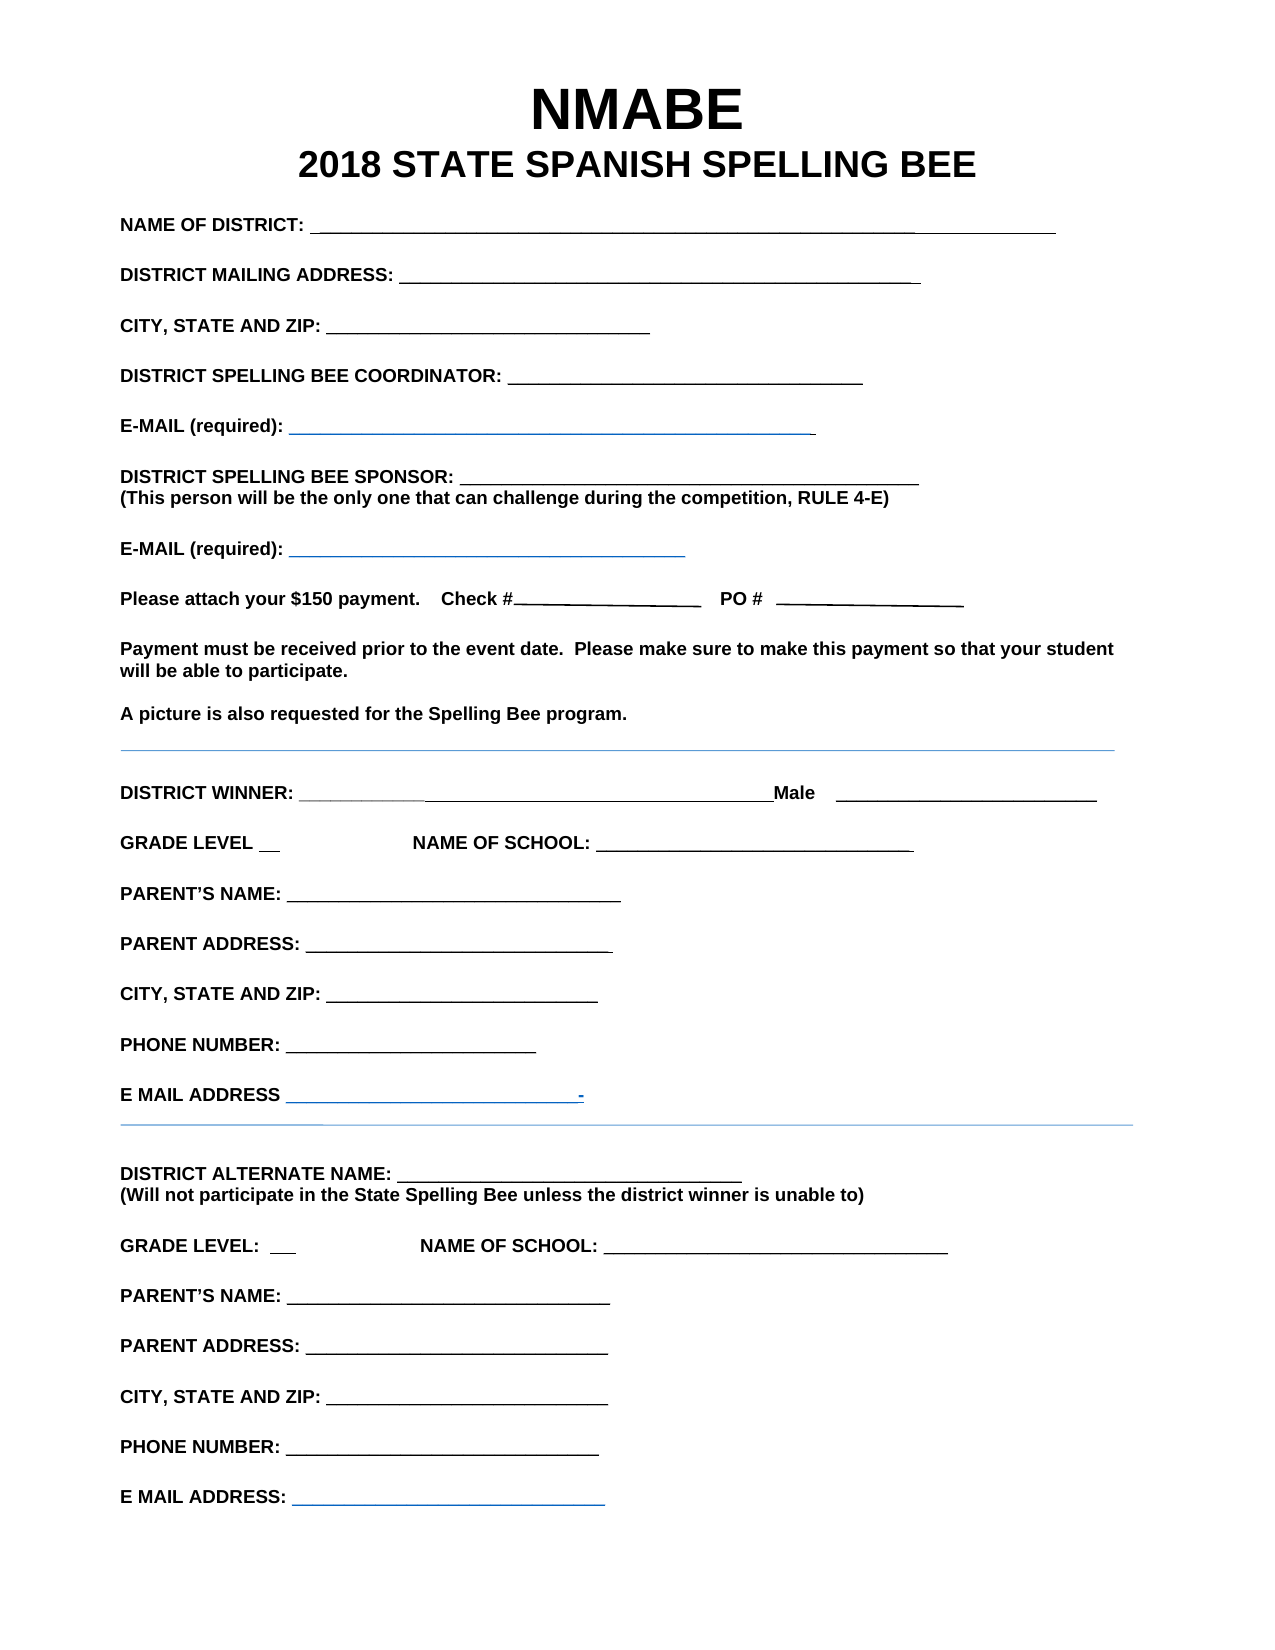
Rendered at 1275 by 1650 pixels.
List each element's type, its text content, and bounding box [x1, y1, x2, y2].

text GRADE LEVEL NAME OF SCHOOL: ______________________________ [120, 832, 1155, 854]
text DISTRICT ALTERNATE NAME: _________________________________ [120, 1163, 1155, 1184]
text PARENT ADDRESS: _____________________________ [120, 933, 1155, 954]
text E MAIL ADDRESS ____________________________- [120, 1084, 1155, 1105]
text PARENT’S NAME: ________________________________ [120, 882, 1155, 904]
subtitle DISTRICT MAILING ADDRESS: _________________________________________________ [120, 264, 1155, 286]
text PARENT ADDRESS: _____________________________ [120, 1335, 1155, 1357]
title NMABE [120, 75, 1155, 142]
text PHONE NUMBER: ______________________________ [120, 1436, 1155, 1457]
text Please attach your $150 payment. Check # PO # [120, 588, 1155, 609]
text E-MAIL (required): __________________________________________________ [120, 415, 1155, 437]
text CITY, STATE AND ZIP: _______________________________ [120, 314, 1155, 336]
text E-MAIL (required): ______________________________________ [120, 537, 1155, 559]
text PHONE NUMBER: ________________________ [120, 1033, 1155, 1055]
text (Will not participate in the State Spelling Bee unless the district winner is unable to) [120, 1184, 1155, 1206]
text PARENT’S NAME: _______________________________ [120, 1285, 1155, 1306]
text GRADE LEVEL: NAME OF SCHOOL: _________________________________ [120, 1234, 1155, 1256]
text Payment must be received prior to the event date. Please make sure to make this payment so that your student [120, 638, 1155, 659]
text DISTRICT WINNER: ____________ Male _________________________ [120, 782, 1155, 803]
text E MAIL ADDRESS: ______________________________ [120, 1486, 1155, 1508]
subtitle NAME OF DISTRICT: _________________________________________________________ [120, 214, 1155, 236]
text DISTRICT SPELLING BEE SPONSOR: ____________________________________________ [120, 466, 1155, 487]
text CITY, STATE AND ZIP: ___________________________ [120, 1386, 1155, 1407]
text 2018 STATE SPANISH SPELLING BEE [120, 142, 1155, 185]
text will be able to participate. [120, 659, 1155, 681]
text DISTRICT SPELLING BEE COORDINATOR: __________________________________ [120, 365, 1155, 386]
text A picture is also requested for the Spelling Bee program. [120, 703, 1155, 724]
text CITY, STATE AND ZIP: __________________________ [120, 983, 1155, 1004]
text (This person will be the only one that can challenge during the competition, RULE 4-E) [120, 487, 1155, 509]
